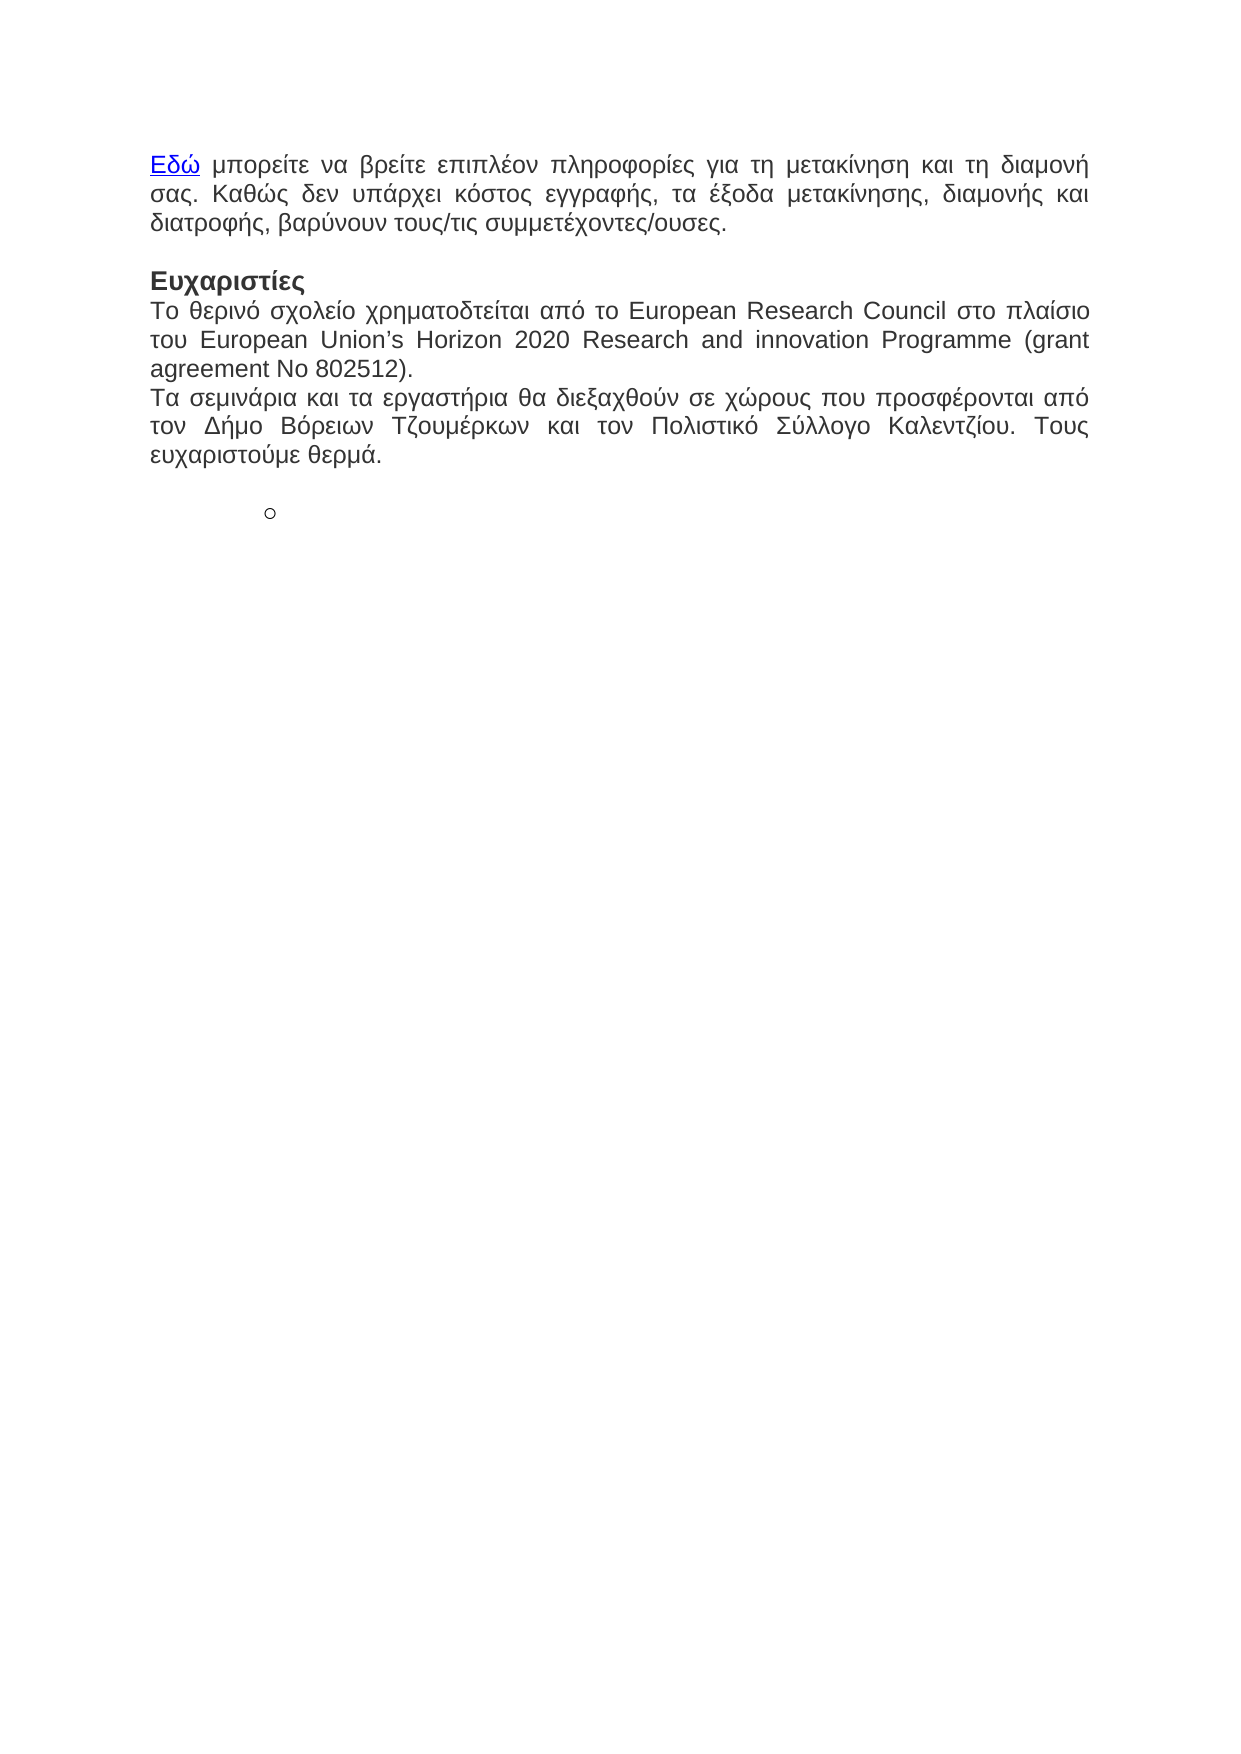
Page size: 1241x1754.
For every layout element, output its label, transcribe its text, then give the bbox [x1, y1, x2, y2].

text Ευχαριστίες [150, 265, 1090, 296]
text Το θερινό σχολείο χρηματοδτείται από το European Research Council στο πλαίσιο του European Union’s Horizon 2020 Research and innovation Programme (grant agreement No 802512). [150, 296, 1090, 382]
text Τα σεμινάρια και τα εργαστήρια θα διεξαχθούν σε χώρους που προσφέρονται από τον Δήμο Βόρειων Τζουμέρκων και τον Πολιστικό Σύλλογο Καλεντζίου. Τους ευχαριστούμε θερμά. [150, 382, 1090, 469]
text Εδώ μπορείτε να βρείτε επιπλέον πληροφορίες για τη μετακίνηση και τη διαμονή σας. Καθώς δεν υπάρχει κόστος εγγραφής, τα έξοδα μετακίνησης, διαμονής και διατροφής, βαρύνουν τους/τις συμμετέχοντες/ουσες. [150, 150, 1090, 236]
